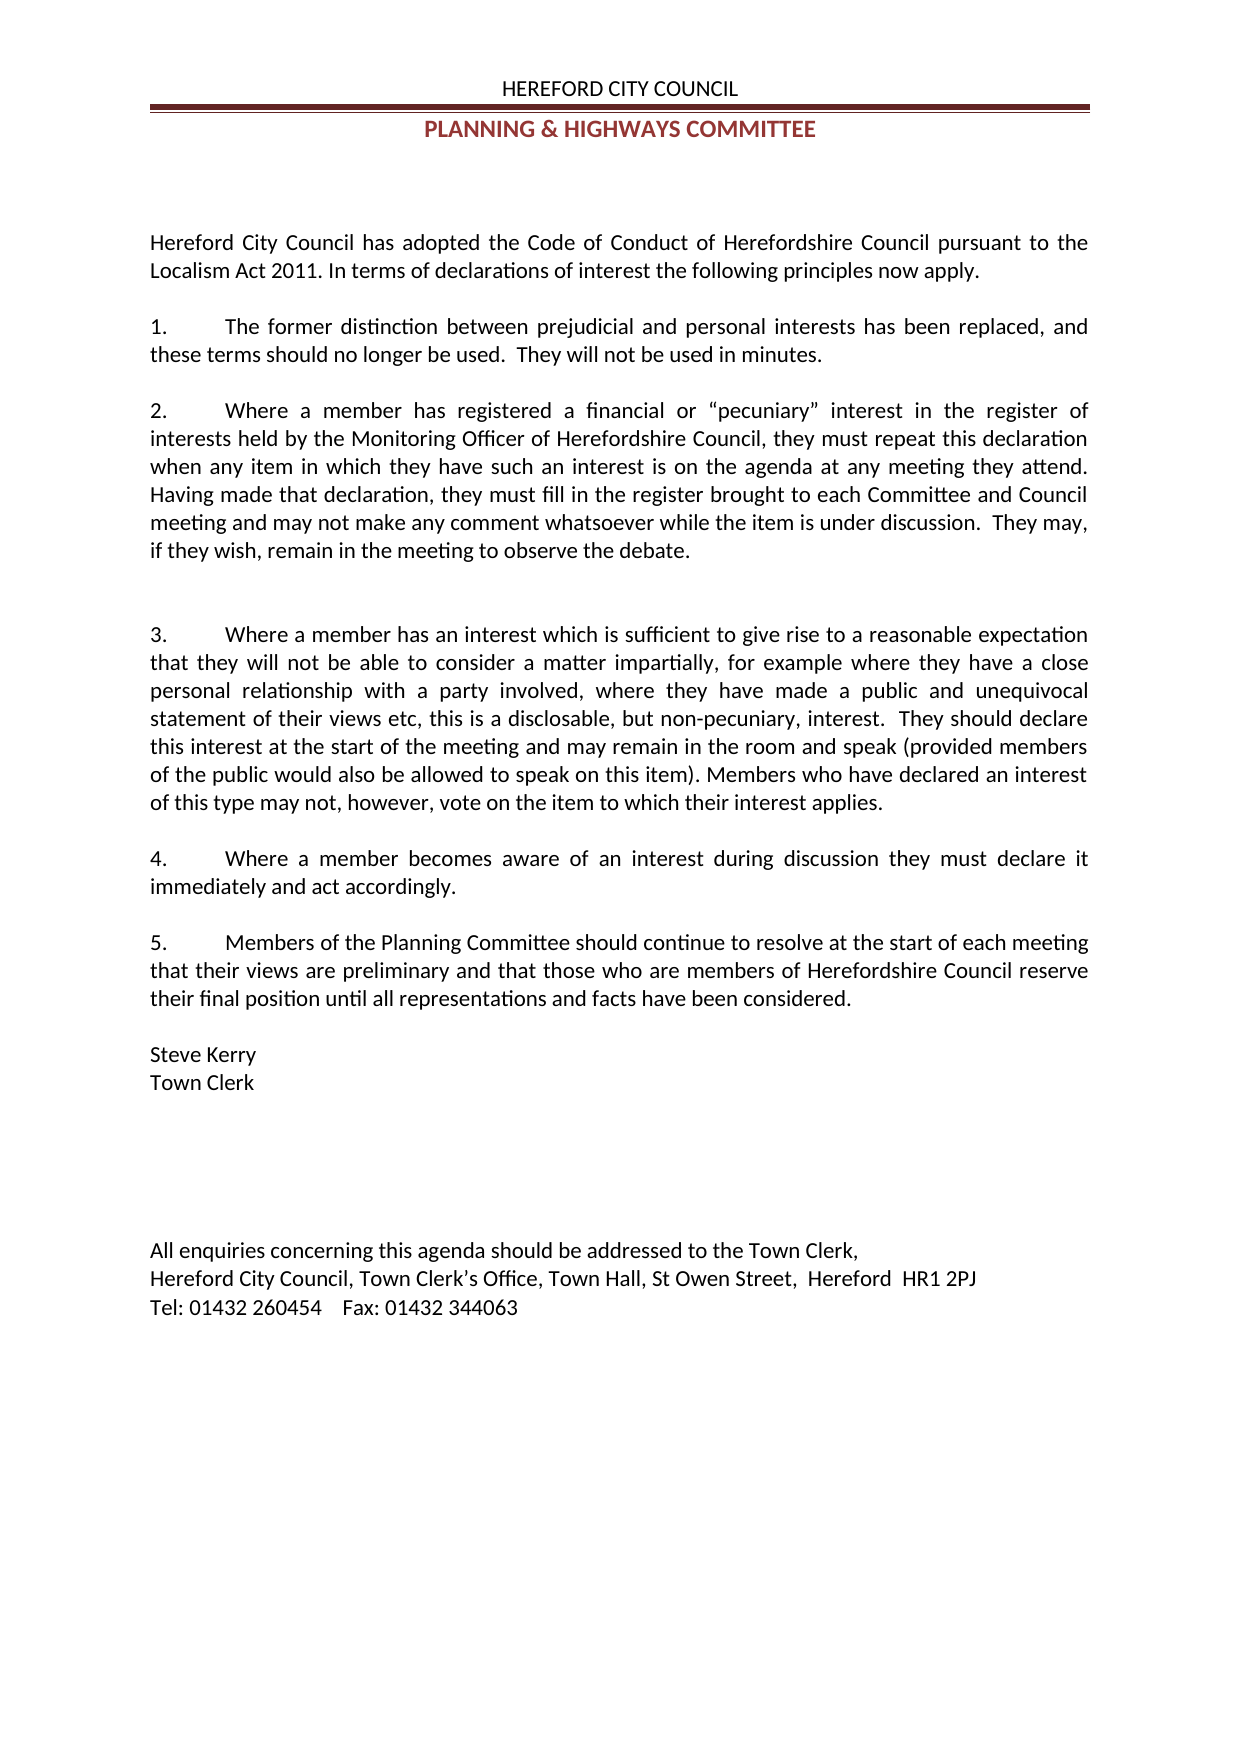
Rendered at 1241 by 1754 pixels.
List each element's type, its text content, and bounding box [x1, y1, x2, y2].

text 5. Members of the Planning Committee should continue to resolve at the start of each meeting that their views are preliminary and that those who are members of Herefordshire Council reserve their final position until all representations and facts have been considered. [150, 928, 1090, 1012]
text All enquiries concerning this agenda should be addressed to the Town Clerk, [150, 1237, 1090, 1264]
text Town Clerk [150, 1068, 1090, 1096]
text 3. Where a member has an interest which is sufficient to give rise to a reasonable expectation that they will not be able to consider a matter impartially, for example where they have a close personal relationship with a party involved, where they have made a public and unequivocal statement of their views etc, this is a disclosable, but non-pecuniary, interest. They should declare this interest at the start of the meeting and may remain in the room and speak (provided members of the public would also be allowed to speak on this item). Members who have declared an interest of this type may not, however, vote on the item to which their interest applies. [150, 620, 1090, 816]
text Hereford City Council, Town Clerk’s Office, Town Hall, St Owen Street, Hereford HR1 2PJ [150, 1264, 1090, 1293]
text Hereford City Council has adopted the Code of Conduct of Herefordshire Council pursuant to the Localism Act 2011. In terms of declarations of interest the following principles now apply. [150, 228, 1090, 284]
text 2. Where a member has registered a financial or “pecuniary” interest in the register of interests held by the Monitoring Officer of Herefordshire Council, they must repeat this declaration when any item in which they have such an interest is on the agenda at any meeting they attend. Having made that declaration, they must fill in the register brought to each Committee and Council meeting and may not make any comment whatsoever while the item is under discussion. They may, if they wish, remain in the meeting to observe the debate. [150, 396, 1090, 564]
text 1. The former distinction between prejudicial and personal interests has been replaced, and these terms should no longer be used. They will not be used in minutes. [150, 312, 1090, 368]
text 4. Where a member becomes aware of an interest during discussion they must declare it immediately and act accordingly. [150, 844, 1090, 900]
text Tel: 01432 260454 Fax: 01432 344063 [150, 1293, 1090, 1321]
text Steve Kerry [150, 1040, 1090, 1068]
